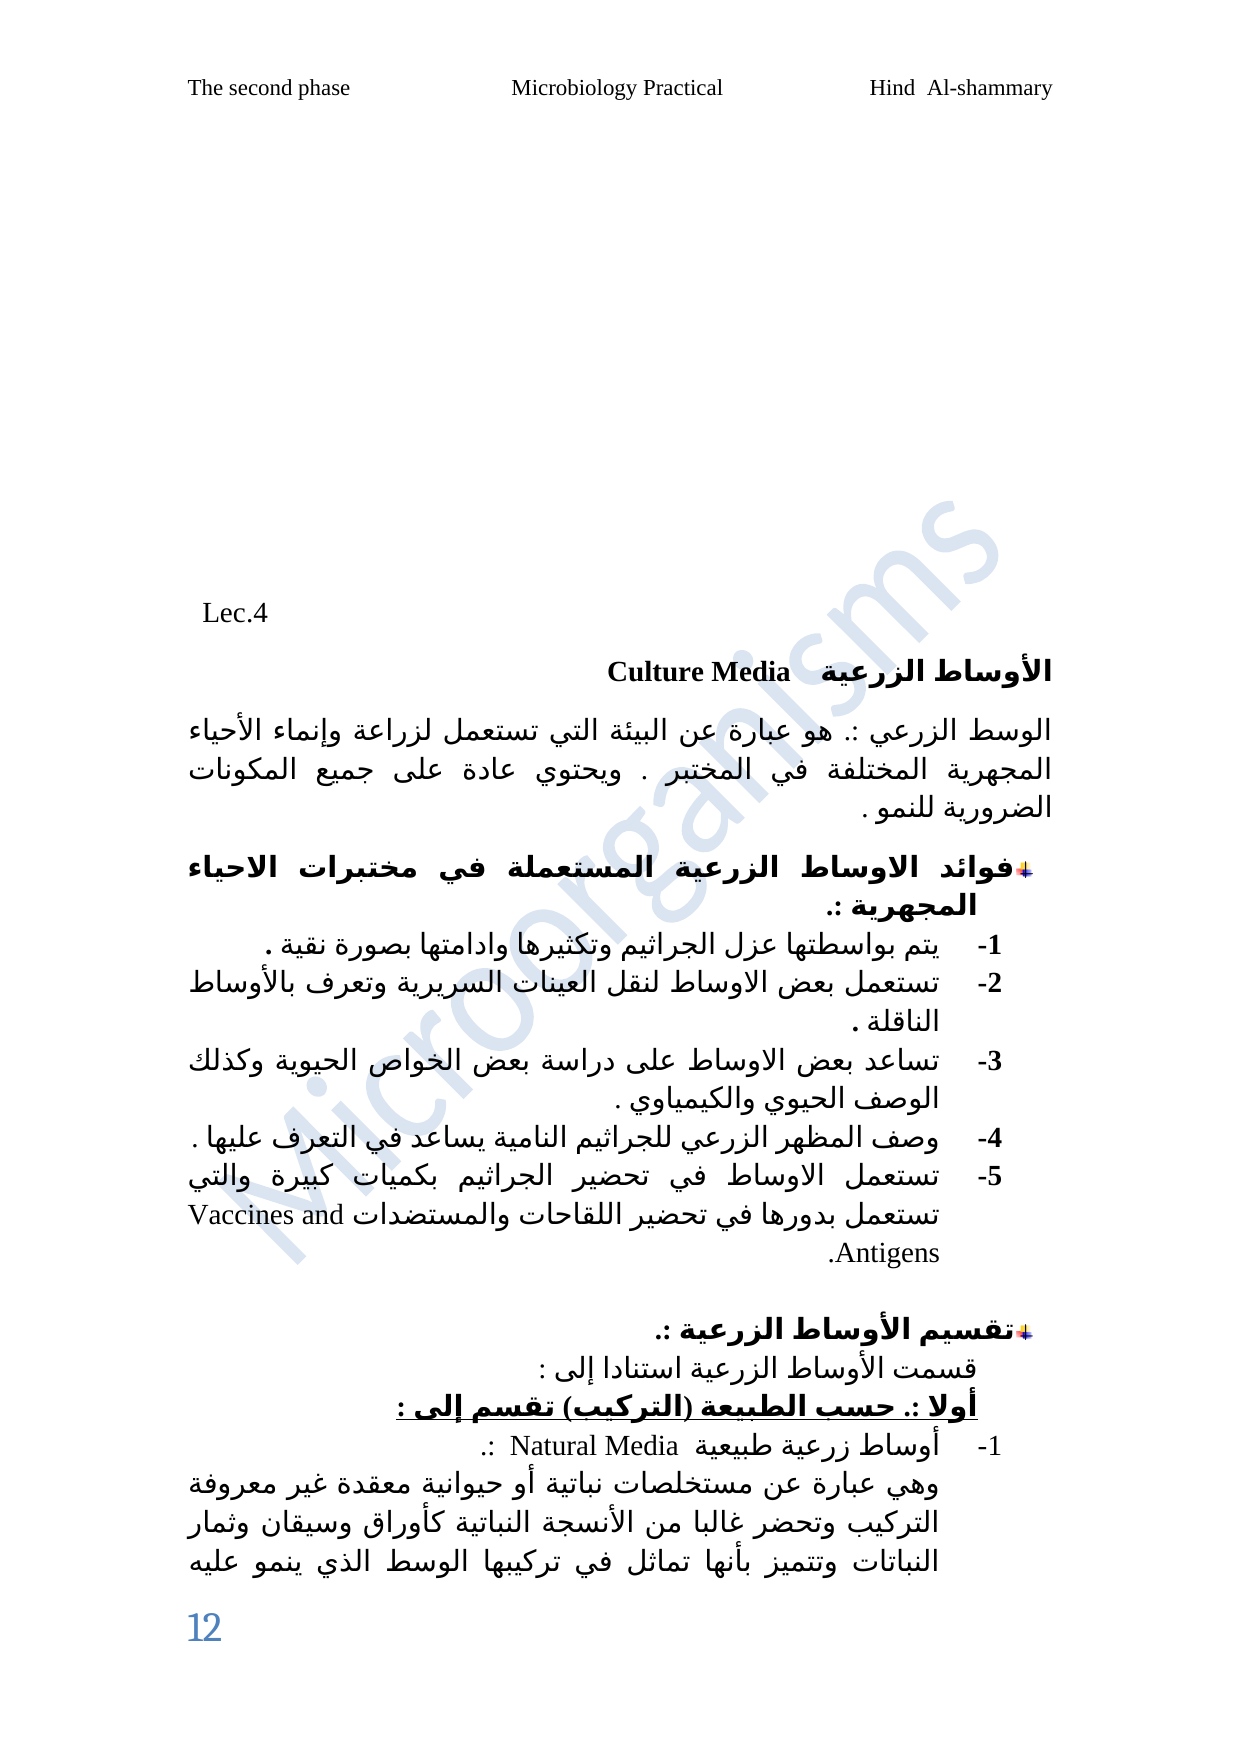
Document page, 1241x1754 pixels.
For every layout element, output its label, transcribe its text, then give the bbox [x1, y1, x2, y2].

list تستعمل الاوساط في تحضير الجراثيم بكميات كبيرة والتي تستعمل بدورها في تحضير اللقاحات والمستضدات Vaccines and Antigens. [187, 1158, 978, 1269]
list تستعمل بعض الاوساط لنقل العينات السريرية وتعرف بالأوساط الناقلة . [187, 966, 978, 1038]
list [187, 1467, 940, 1577]
list تساعد بعض الاوساط على دراسة بعض الخواص الحيوية وكذلك الوصف الحيوي والكيمياوي . [187, 1043, 978, 1115]
picture [1016, 1323, 1033, 1340]
list فوائد الاوساط الزرعية المستعملة في مختبرات الاحياء المجهرية :. [187, 850, 1015, 922]
text Lec.4 [187, 595, 1053, 628]
list أوساط زرعية طبيعية Natural Media :. [187, 1428, 978, 1462]
list وصف المظهر الزرعي للجراثيم النامية يساعد في التعرف عليها . [187, 1120, 978, 1153]
picture [1016, 860, 1033, 878]
text الأوساط الزرعية Culture Media [187, 654, 1053, 688]
text الوسط الزرعي :. هو عبارة عن البيئة التي تستعمل لزراعة وإنماء الأحياء المجهرية المختلفة في المختبر . ويحتوي عادة على جميع المكونات الضرورية للنمو . [187, 713, 1053, 824]
list يتم بواسطتها عزل الجراثيم وتكثيرها وادامتها بصورة نقية . [187, 927, 978, 961]
list أولا :. حسب الطبيعة (التركيب) تقسم إلى : [187, 1389, 978, 1423]
list تقسيم الأوساط الزرعية :. [187, 1312, 1015, 1346]
list قسمت الأوساط الزرعية استنادا إلى : [187, 1351, 978, 1384]
